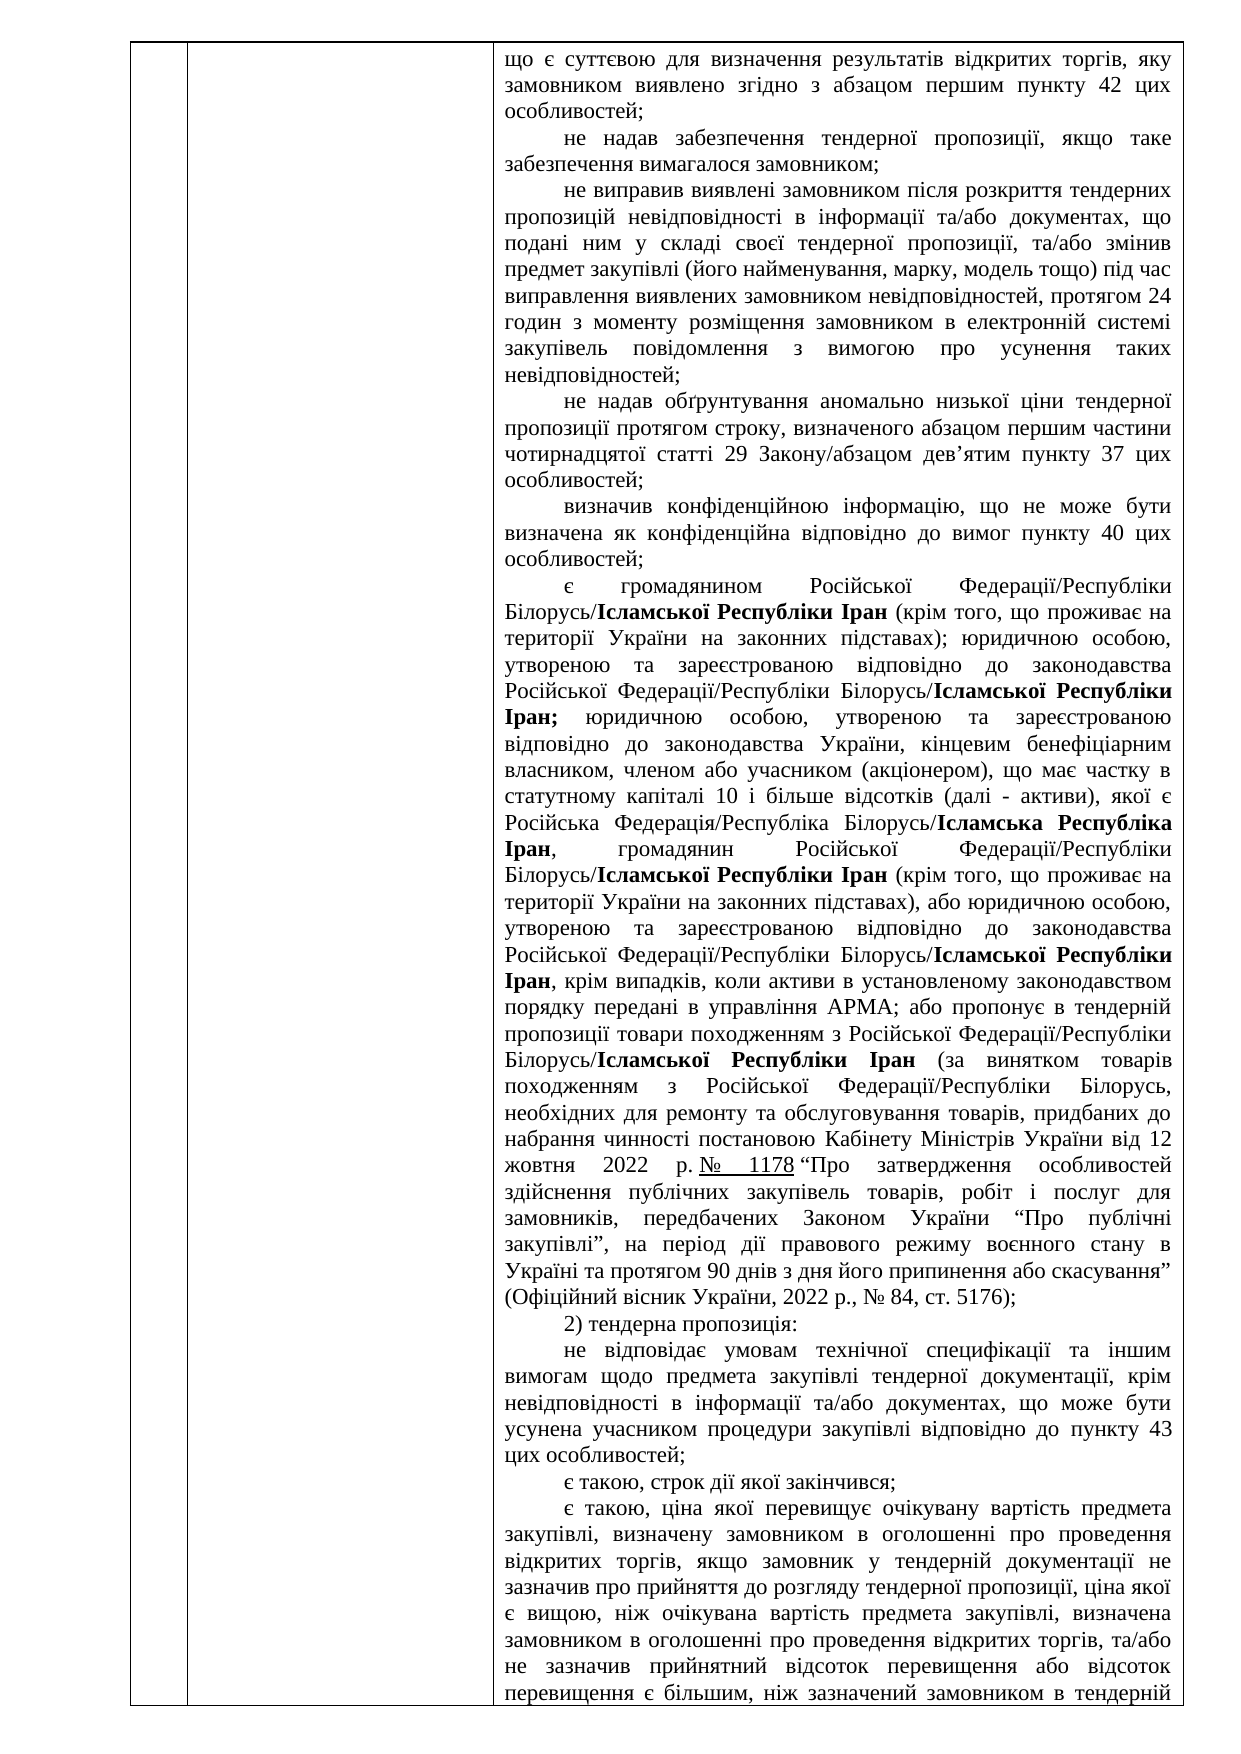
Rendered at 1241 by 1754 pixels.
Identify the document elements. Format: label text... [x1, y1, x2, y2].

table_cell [188, 43, 493, 1705]
table_cell 3 [131, 43, 187, 1705]
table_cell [494, 43, 1183, 1705]
